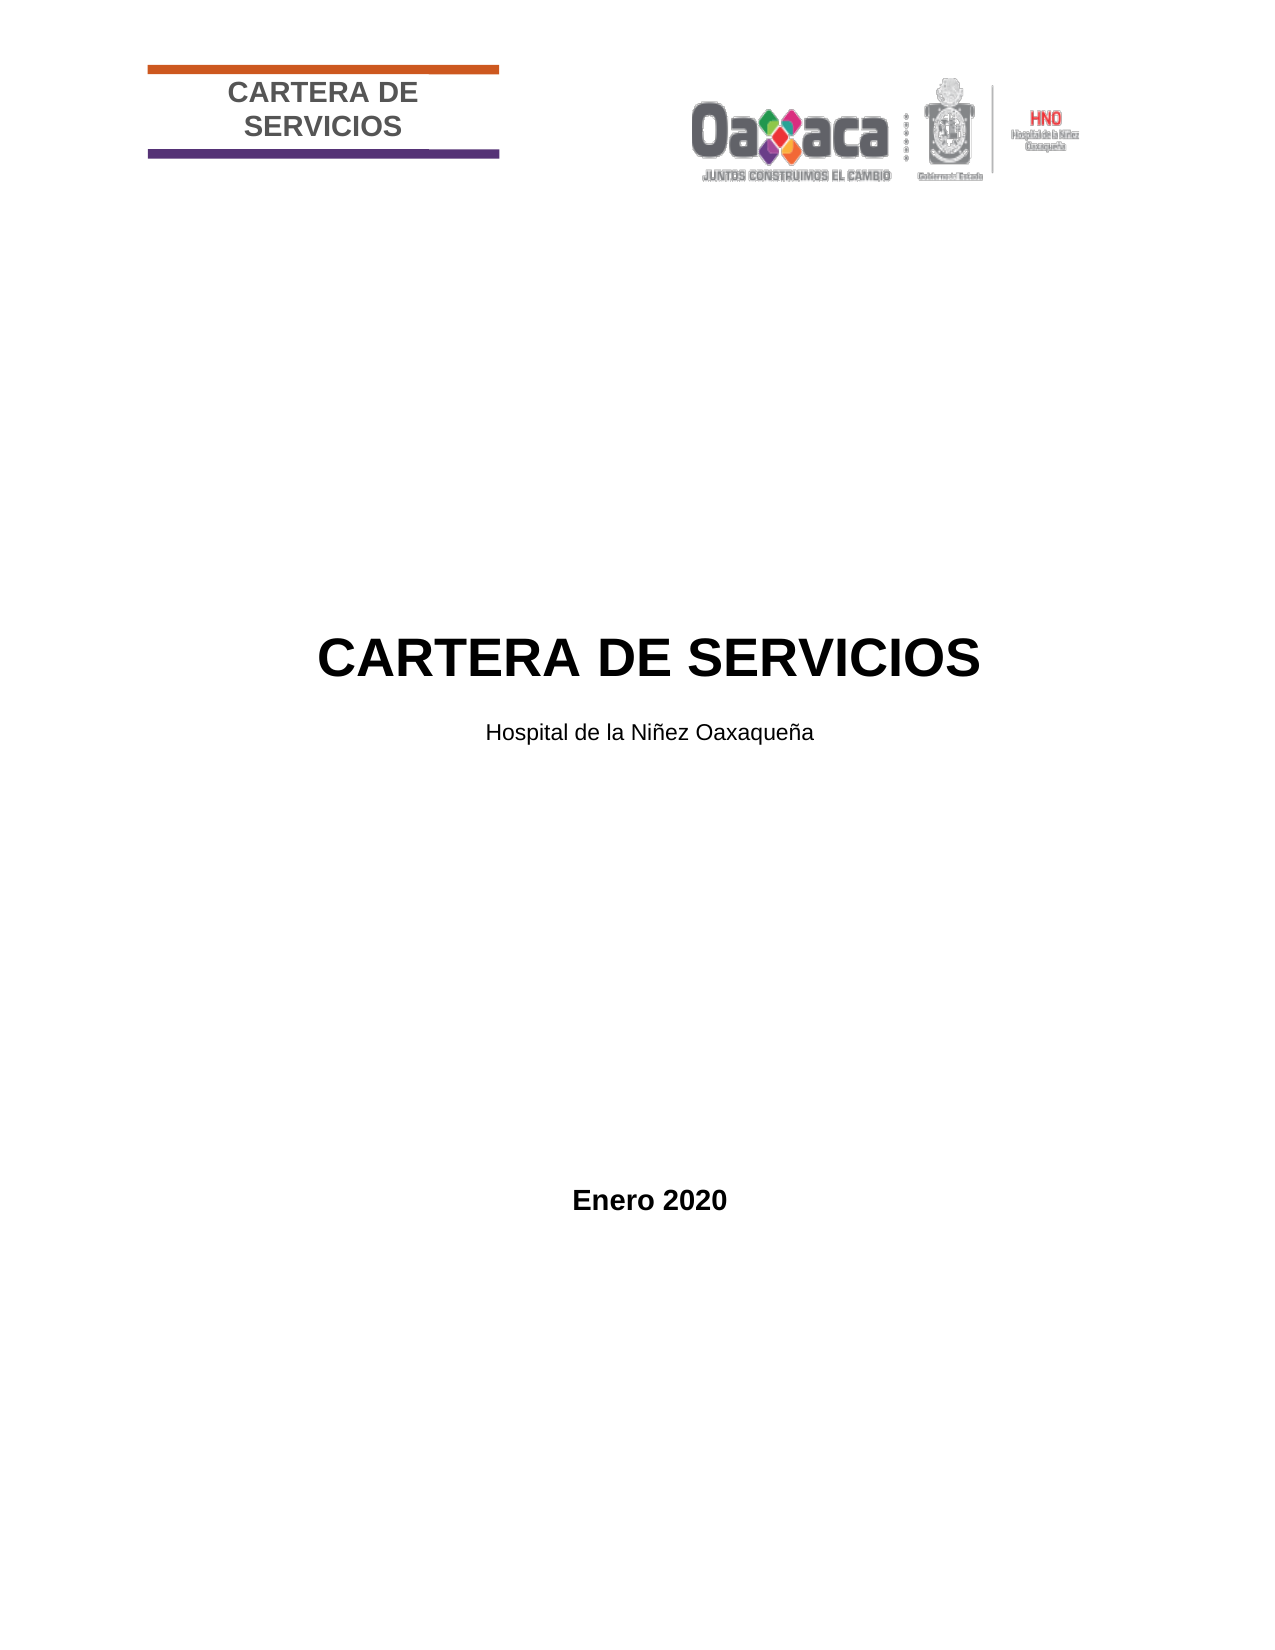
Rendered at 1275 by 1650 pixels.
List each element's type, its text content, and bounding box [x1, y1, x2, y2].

picture [692, 78, 1080, 182]
text CARTERA DE SERVICIOS [148, 626, 1152, 688]
text Enero 2020 [148, 1183, 1152, 1217]
